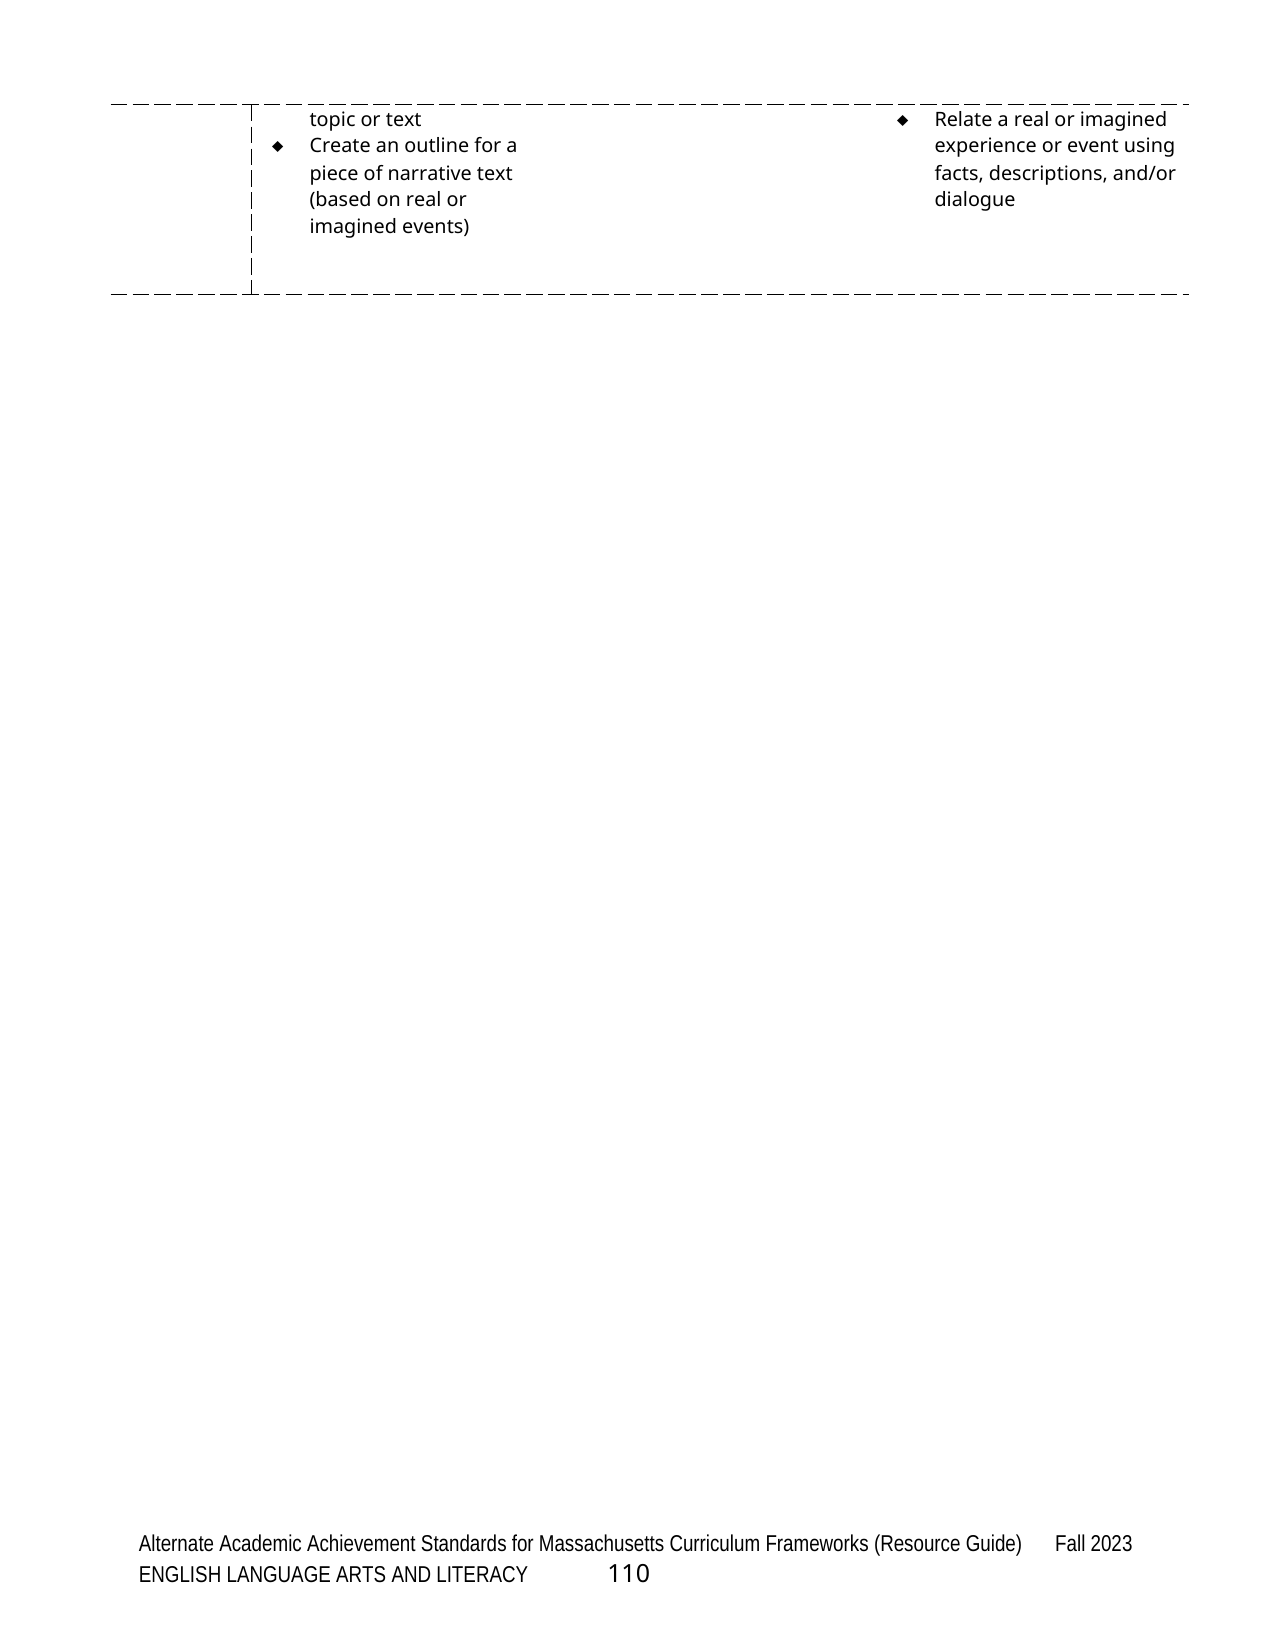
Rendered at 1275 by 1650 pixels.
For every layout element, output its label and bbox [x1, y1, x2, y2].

table_cell [111, 104, 251, 294]
table_cell [876, 104, 1189, 294]
table_cell [251, 104, 564, 294]
table_cell [564, 104, 876, 294]
